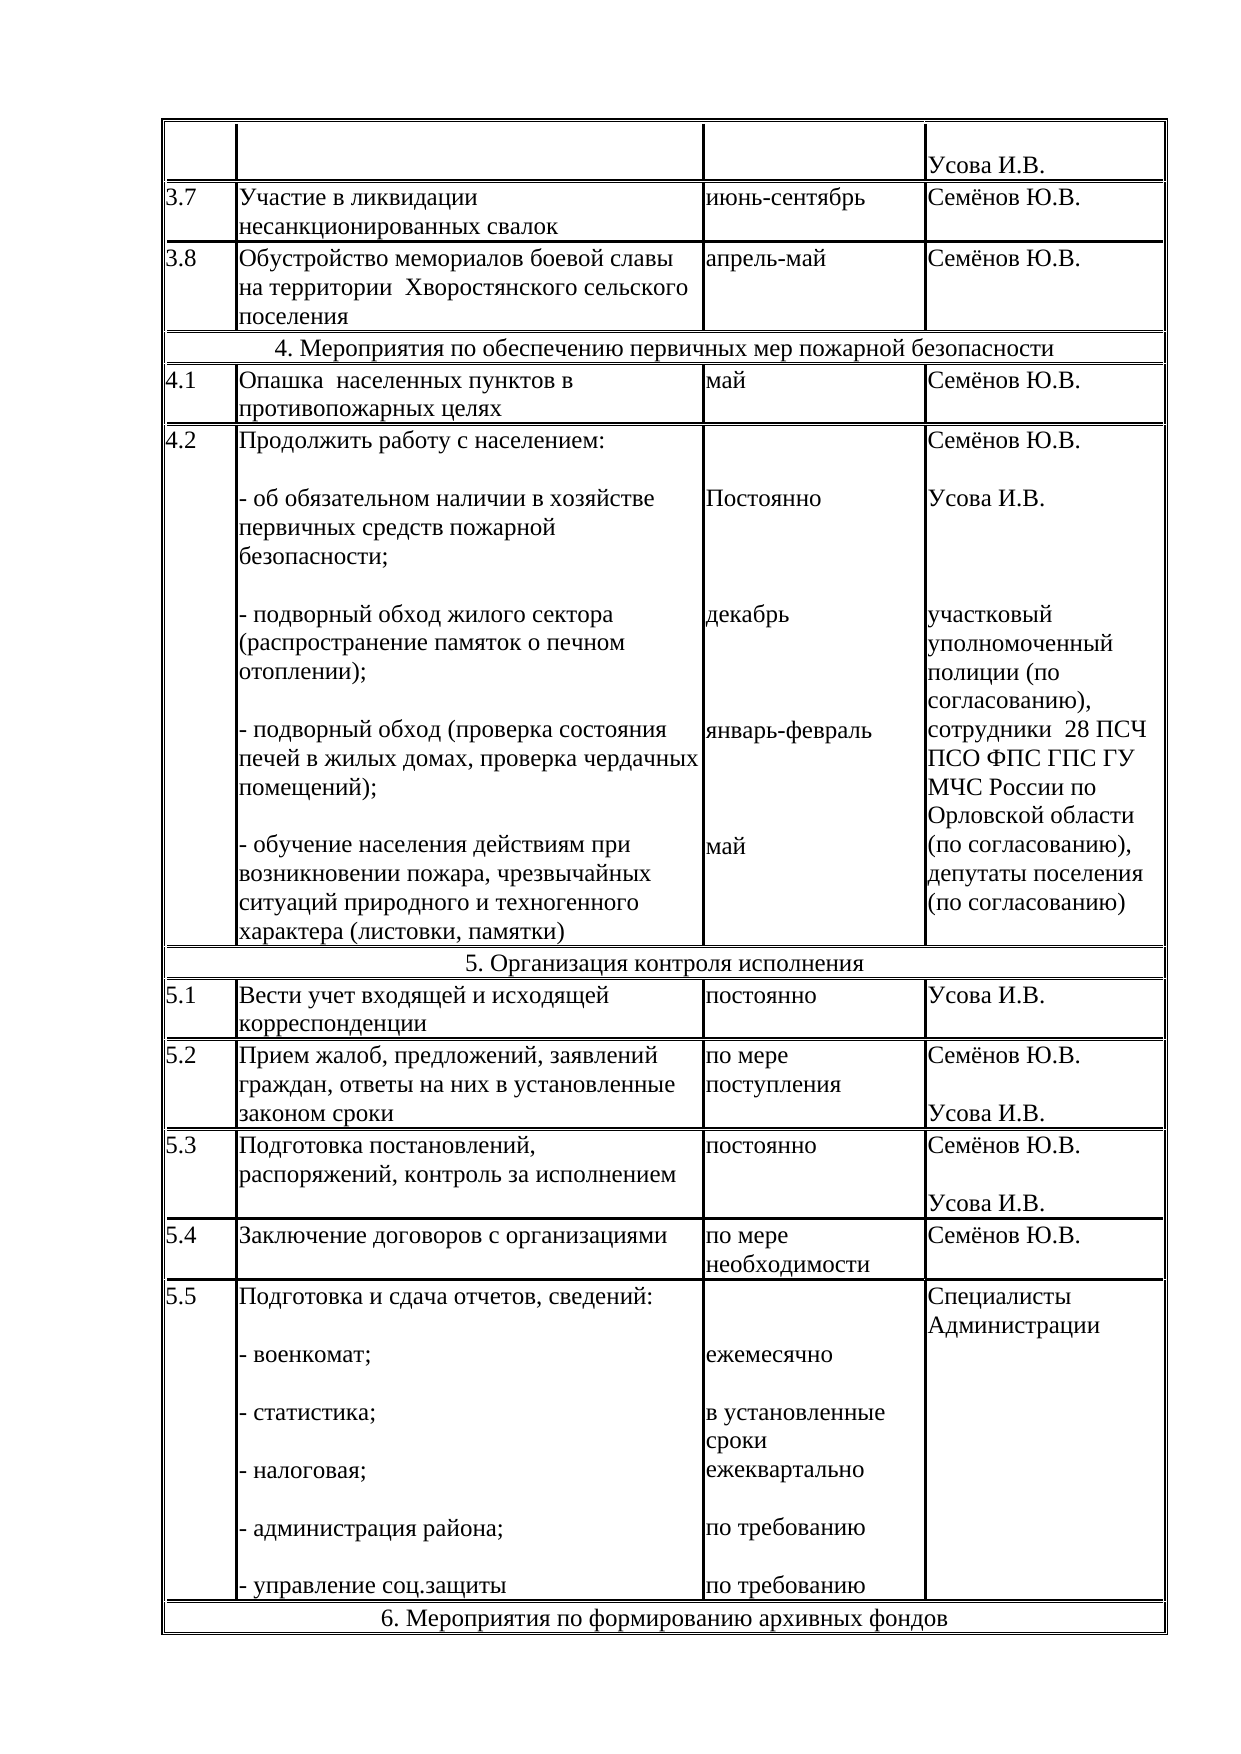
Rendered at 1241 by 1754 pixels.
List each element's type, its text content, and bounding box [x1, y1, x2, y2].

table_cell по мере необходимости [705, 1220, 924, 1278]
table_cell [925, 122, 1164, 179]
table_cell Специалисты Администрации [927, 1278, 1166, 1599]
table_cell Обустройство мемориалов боевой славы на территории Хворостянского сельского поселения [238, 243, 702, 329]
table_cell Семёнов Ю.В. Усова И.В. участковый уполномоченный полиции (по согласованию), сотрудники 28 ПСЧ ПСО ФПС ГПС ГУ МЧС России по Орловской области (по согласованию), депутаты поселения (по согласованию) [927, 422, 1165, 944]
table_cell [703, 120, 925, 179]
table_cell Прием жалоб, предложений, заявлений граждан, ответы на них в установленные законом сроки [238, 1041, 702, 1127]
table_cell Опашка населенных пунктов в противопожарных целях [238, 365, 702, 422]
table_cell май [705, 365, 924, 422]
table_cell 4.1 [165, 361, 236, 422]
table_cell 4. Мероприятия по обеспечению первичных мер пожарной безопасности [165, 330, 1165, 361]
table_cell апрель-май [705, 243, 924, 329]
table_cell 6. Мероприятия по формированию архивных фондов [165, 1599, 1165, 1631]
table_cell июнь-сентябрь [705, 183, 924, 240]
table_cell 4.2 [165, 422, 235, 944]
table_cell Постоянно декабрь январь-февраль май [705, 426, 924, 944]
table_cell Усова И.В. [925, 977, 1166, 1037]
table_cell постоянно [705, 1131, 924, 1217]
table_cell 5.5 [163, 1278, 235, 1599]
table_cell 5.2 [165, 1037, 235, 1127]
table_cell Продолжить работу с населением: - об обязательном наличии в хозяйстве первичных средств пожарной безопасности; - подворный обход жилого сектора (распространение памяток о печном отоплении); - подворный обход (проверка состояния печей в жилых домах, проверка чердачных помещений); - обучение населения действиям при возникновении пожара, чрезвычайных ситуаций природного и техногенного характера (листовки, памятки) [238, 426, 702, 944]
table_cell Заключение договоров с организациями [238, 1220, 702, 1278]
table_cell 5.1 [163, 977, 236, 1037]
table_cell Подготовка постановлений, распоряжений, контроль за исполнением [238, 1131, 702, 1217]
table_cell ежемесячно в установленные сроки ежеквартально по требованию по требованию [705, 1281, 924, 1599]
table_cell Семёнов Ю.В. Усова И.В. [927, 1037, 1165, 1127]
table_cell Семёнов Ю.В. [927, 179, 1165, 240]
table_cell постоянно [705, 980, 924, 1037]
table_cell Семёнов Ю.В. Усова И.В. [927, 1127, 1165, 1217]
table_cell Подготовка и сдача отчетов, сведений: - военкомат; - статистика; - налоговая; - администрация района; - управление соц.защиты [238, 1281, 702, 1599]
table_cell Вести учет входящей и исходящей корреспонденции [238, 980, 702, 1037]
table_cell Участие в ликвидации несанкционированных свалок [238, 183, 702, 240]
table_cell 5.3 [165, 1127, 235, 1217]
table_cell 3.6 [165, 122, 236, 179]
table_cell 5. Организация контроля исполнения [165, 945, 1165, 977]
table_cell по мере поступления [705, 1041, 924, 1127]
table_cell Семёнов Ю.В. [925, 361, 1165, 422]
table_cell 5.4 [165, 1217, 235, 1278]
table_cell Семёнов Ю.В. [927, 1217, 1164, 1278]
table_cell Семёнов Ю.В. [927, 240, 1164, 329]
table_cell 3.7 [165, 179, 235, 240]
table_cell 3.8 [165, 240, 235, 329]
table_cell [236, 122, 703, 179]
